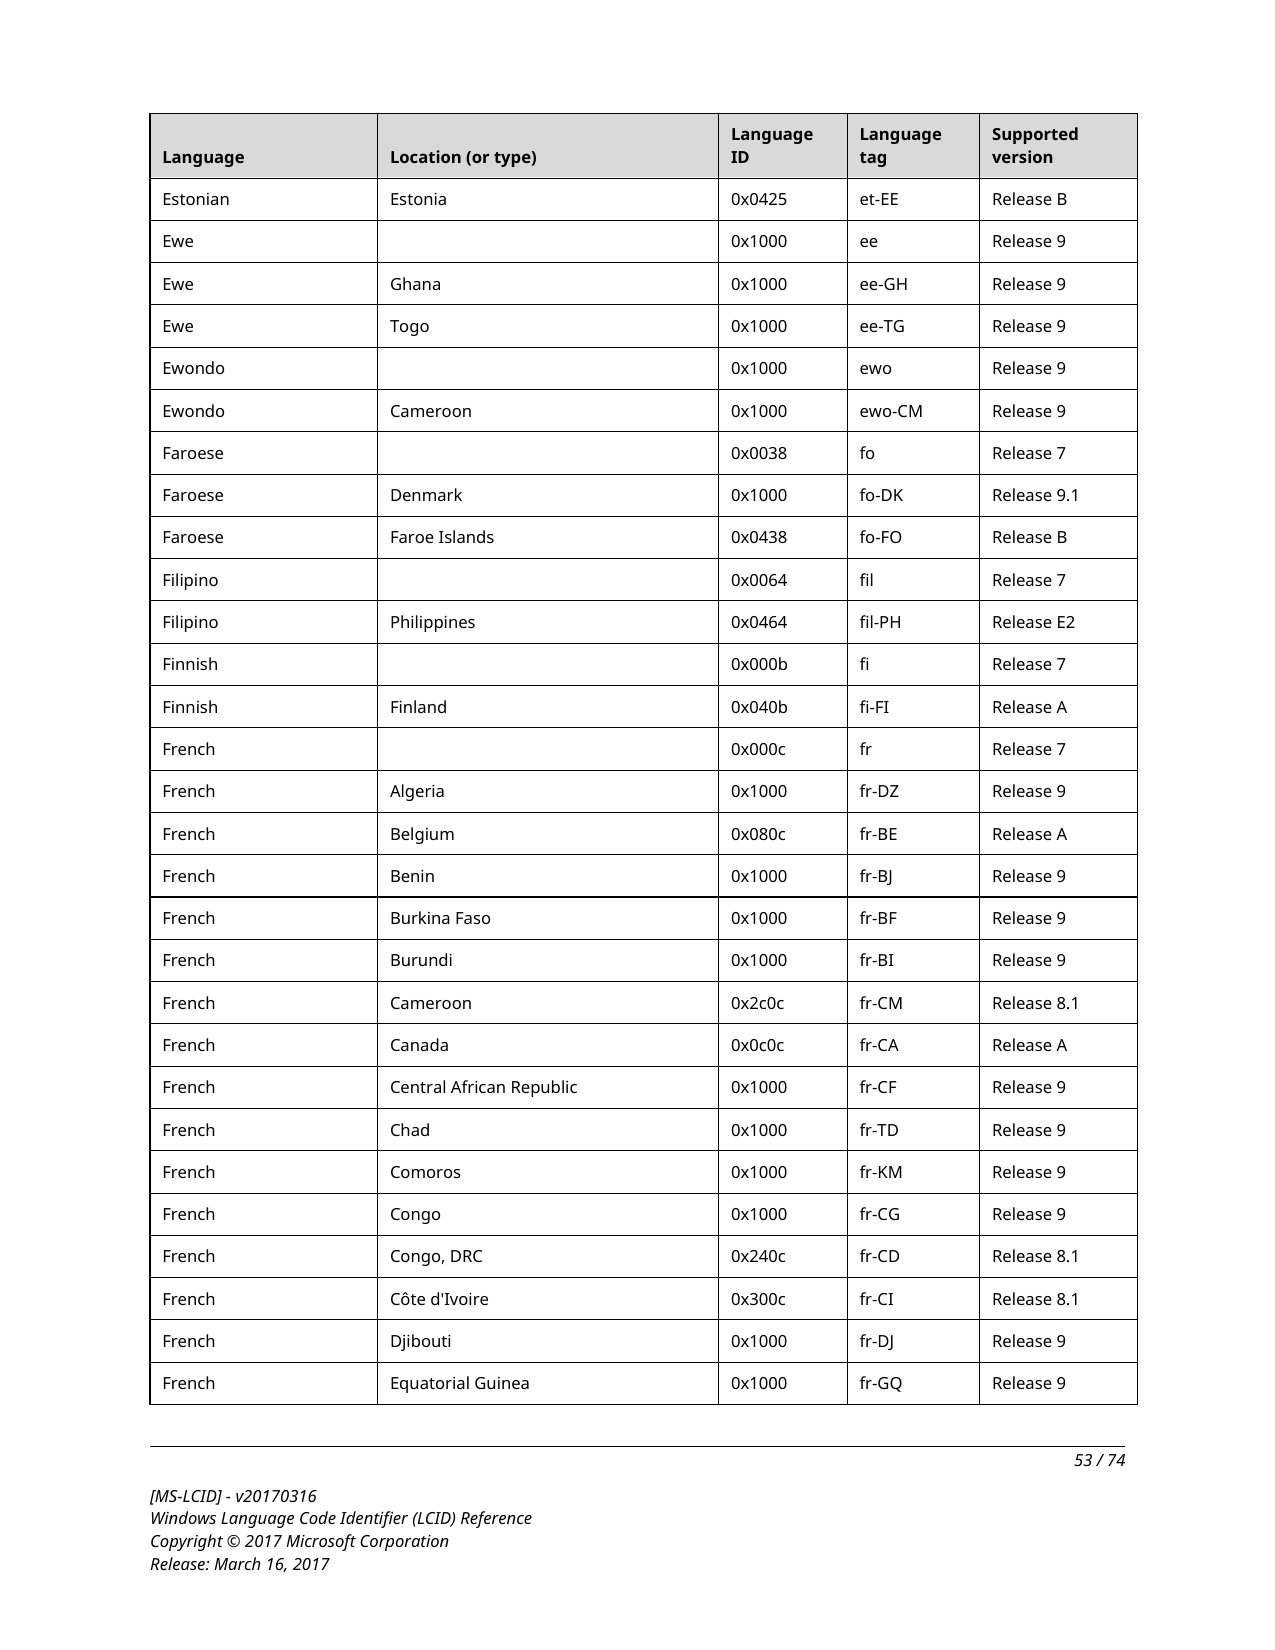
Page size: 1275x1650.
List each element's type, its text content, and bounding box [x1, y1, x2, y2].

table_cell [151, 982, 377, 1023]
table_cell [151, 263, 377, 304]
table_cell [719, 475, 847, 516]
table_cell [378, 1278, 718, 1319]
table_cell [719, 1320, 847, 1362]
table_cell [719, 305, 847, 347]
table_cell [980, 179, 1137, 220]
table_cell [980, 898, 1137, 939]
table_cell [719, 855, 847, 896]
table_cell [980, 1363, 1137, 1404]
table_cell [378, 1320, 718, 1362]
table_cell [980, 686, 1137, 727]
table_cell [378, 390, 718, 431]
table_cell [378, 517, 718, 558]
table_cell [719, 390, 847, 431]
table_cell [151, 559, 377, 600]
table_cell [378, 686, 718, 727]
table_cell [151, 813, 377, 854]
table_header Supported version [980, 114, 1137, 177]
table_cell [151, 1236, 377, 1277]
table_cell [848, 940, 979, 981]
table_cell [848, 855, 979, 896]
table_header Location (or type) [378, 114, 718, 177]
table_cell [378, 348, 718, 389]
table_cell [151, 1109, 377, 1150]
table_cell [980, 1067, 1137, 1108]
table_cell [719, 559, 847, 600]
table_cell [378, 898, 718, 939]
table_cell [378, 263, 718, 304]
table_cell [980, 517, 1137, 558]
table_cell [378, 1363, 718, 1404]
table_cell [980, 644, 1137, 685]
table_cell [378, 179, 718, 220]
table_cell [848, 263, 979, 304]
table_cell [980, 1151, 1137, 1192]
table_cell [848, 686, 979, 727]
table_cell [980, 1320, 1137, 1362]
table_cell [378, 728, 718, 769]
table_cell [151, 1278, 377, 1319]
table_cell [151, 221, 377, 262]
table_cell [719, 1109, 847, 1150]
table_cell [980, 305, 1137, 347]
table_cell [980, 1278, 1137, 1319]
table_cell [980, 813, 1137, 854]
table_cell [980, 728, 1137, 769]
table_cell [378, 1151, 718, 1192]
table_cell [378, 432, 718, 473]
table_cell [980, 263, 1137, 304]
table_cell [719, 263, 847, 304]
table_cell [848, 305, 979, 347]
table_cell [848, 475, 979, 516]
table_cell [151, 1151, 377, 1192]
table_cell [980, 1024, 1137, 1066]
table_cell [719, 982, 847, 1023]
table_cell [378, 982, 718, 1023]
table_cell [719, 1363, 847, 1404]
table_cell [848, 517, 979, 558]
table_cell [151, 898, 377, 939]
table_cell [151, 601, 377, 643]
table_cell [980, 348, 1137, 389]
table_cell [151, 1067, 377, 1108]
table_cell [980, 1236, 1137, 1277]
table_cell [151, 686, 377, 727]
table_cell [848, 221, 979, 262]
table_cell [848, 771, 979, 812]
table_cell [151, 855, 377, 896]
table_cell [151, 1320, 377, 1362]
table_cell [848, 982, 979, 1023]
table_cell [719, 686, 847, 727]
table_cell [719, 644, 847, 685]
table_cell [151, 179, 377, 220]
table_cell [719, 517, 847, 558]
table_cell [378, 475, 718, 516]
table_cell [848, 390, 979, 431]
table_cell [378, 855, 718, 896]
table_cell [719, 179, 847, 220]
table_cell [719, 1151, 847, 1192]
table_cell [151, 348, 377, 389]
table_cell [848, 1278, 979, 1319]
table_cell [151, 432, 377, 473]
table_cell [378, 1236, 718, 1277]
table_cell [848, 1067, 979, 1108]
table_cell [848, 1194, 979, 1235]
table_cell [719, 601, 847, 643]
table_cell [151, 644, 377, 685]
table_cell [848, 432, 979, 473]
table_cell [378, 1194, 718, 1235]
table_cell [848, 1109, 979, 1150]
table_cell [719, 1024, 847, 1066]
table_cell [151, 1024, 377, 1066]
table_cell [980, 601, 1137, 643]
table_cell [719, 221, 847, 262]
table_header Language ID [719, 114, 847, 177]
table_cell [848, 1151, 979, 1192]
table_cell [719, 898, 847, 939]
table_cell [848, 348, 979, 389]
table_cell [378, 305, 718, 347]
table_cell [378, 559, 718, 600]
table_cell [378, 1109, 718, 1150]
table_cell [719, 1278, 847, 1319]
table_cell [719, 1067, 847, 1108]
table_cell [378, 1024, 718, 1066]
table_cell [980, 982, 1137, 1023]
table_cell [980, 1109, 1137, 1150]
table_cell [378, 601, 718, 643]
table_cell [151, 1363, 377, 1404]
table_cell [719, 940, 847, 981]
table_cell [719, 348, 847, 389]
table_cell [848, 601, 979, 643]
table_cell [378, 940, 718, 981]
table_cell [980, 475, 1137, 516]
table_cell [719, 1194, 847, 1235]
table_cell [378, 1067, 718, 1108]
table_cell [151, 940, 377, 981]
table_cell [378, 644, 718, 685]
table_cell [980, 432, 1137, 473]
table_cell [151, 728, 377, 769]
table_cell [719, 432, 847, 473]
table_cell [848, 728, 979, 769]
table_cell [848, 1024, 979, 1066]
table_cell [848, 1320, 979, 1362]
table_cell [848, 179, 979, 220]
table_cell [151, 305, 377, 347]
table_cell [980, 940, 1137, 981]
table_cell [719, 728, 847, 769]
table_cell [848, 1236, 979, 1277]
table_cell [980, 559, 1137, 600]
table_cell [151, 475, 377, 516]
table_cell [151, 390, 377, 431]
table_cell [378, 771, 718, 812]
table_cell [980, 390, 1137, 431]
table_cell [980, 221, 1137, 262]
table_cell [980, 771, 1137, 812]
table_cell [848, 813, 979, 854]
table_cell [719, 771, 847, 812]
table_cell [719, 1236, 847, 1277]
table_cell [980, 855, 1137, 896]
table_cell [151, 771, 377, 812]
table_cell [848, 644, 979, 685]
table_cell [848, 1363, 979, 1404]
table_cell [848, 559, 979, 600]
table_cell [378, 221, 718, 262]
table_header Language [151, 114, 377, 177]
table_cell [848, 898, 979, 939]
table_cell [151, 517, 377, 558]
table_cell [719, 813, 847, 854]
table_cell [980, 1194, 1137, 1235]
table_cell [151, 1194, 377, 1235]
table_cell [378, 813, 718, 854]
table_header Language tag [848, 114, 979, 177]
